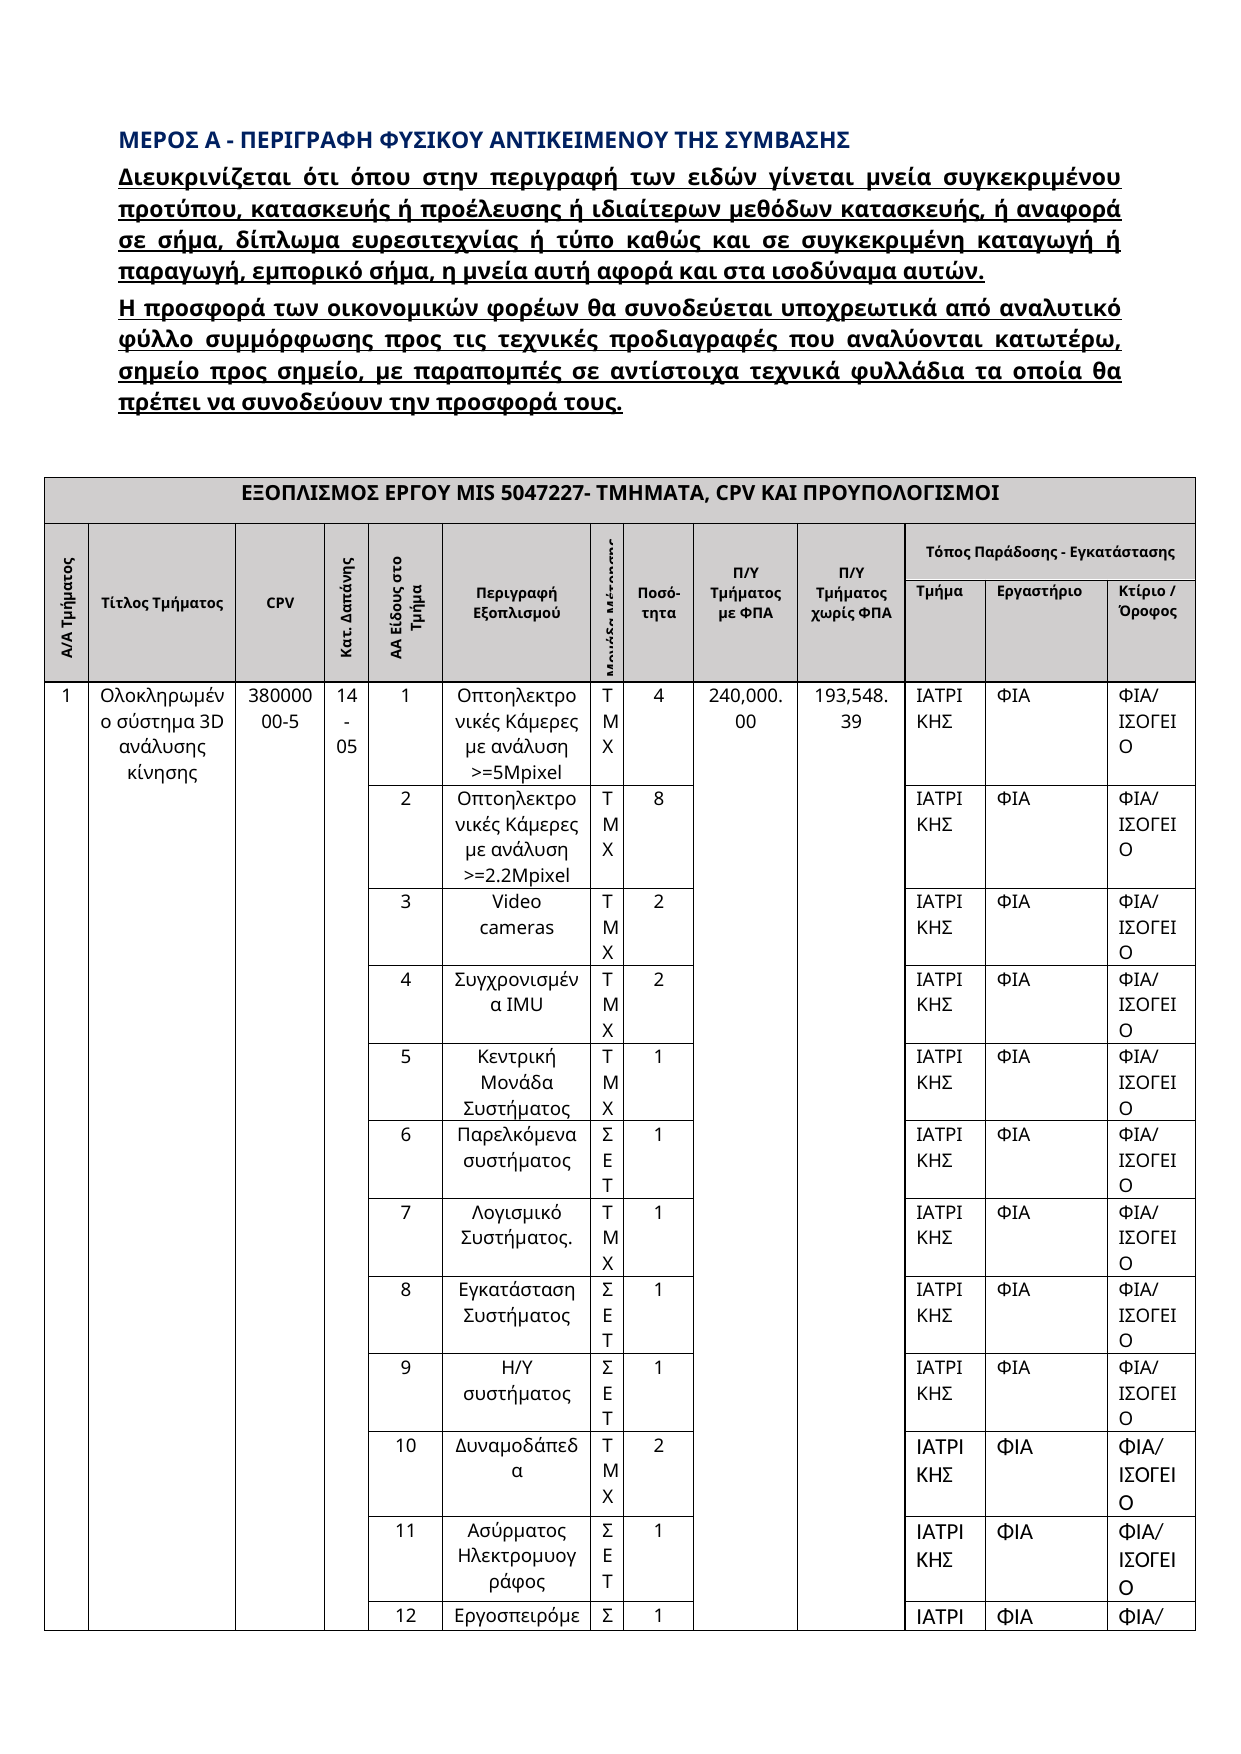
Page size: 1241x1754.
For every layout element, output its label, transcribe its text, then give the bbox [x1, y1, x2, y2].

table_cell 10 [369, 1432, 442, 1516]
text Η προσφορά των οικονομικών φορέων θα συνοδεύεται υποχρεωτικά από αναλυτικό φύλλο συμμόρφωσης προς τις τεχνικές προδιαγραφές που αναλύονται κατωτέρω, σημείο προς σημείο, με παραπομπές σε αντίστοιχα τεχνικά φυλλάδια τα οποία θα πρέπει να συνοδεύουν την προσφορά τους. [118, 292, 1122, 319]
text Η προσφορά των οικονομικών φορέων θα συνοδεύεται υποχρεωτικά από αναλυτικό φύλλο συμμόρφωσης προς τις τεχνικές προδιαγραφές που αναλύονται κατωτέρω, σημείο προς σημείο, με παραπομπές σε αντίστοιχα τεχνικά φυλλάδια τα οποία θα πρέπει να συνοδεύουν την προσφορά τους. [118, 383, 1122, 417]
table_cell TMX [591, 683, 623, 784]
table_cell Μονάδα Μέτρησης [591, 524, 623, 681]
table_cell 4 [369, 966, 442, 1043]
table_cell Οπτοηλεκτρονικές Κάμερες με ανάλυση >=2.2Mpixel [443, 786, 590, 888]
table_cell 2 [624, 889, 693, 965]
table_cell Κατ. Δαπάνης [325, 524, 368, 681]
table_cell 6 [369, 1121, 442, 1198]
table_cell 2 [624, 1432, 693, 1516]
table_cell 8 [624, 786, 693, 888]
table_cell ΦΙΑ [986, 1121, 1107, 1198]
table_cell Ολοκληρωμένο σύστημα 3D ανάλυσης κίνησης [89, 683, 235, 1630]
table_cell Κεντρική Μονάδα Συστήματος [443, 1044, 590, 1120]
table_cell ΙΑΤΡΙΚΗΣ [906, 889, 985, 965]
table_cell 4 [624, 683, 693, 784]
table_cell ΙΑΤΡΙΚΗΣ [906, 1432, 985, 1516]
text ΜΕΡΟΣ Α - ΠΕΡΙΓΡΑΦΗ ΦΥΣΙΚΟΥ ΑΝΤΙΚΕΙΜΕΝΟΥ ΤΗΣ ΣΥΜΒΑΣΗΣ [118, 124, 1122, 155]
table_cell Εργαστήριο [986, 581, 1107, 681]
table_cell ΙΑΤΡΙΚΗΣ [906, 1121, 985, 1198]
table_cell ΣΕΤ [591, 1277, 623, 1353]
text Διευκρινίζεται ότι όπου στην περιγραφή των ειδών γίνεται μνεία συγκεκριμένου προτύπου, κατασκευής ή προέλευσης ή ιδιαίτερων μεθόδων κατασκευής, ή αναφορά σε σήμα, δίπλωμα ευρεσιτεχνίας ή τύπο καθώς και σε συγκεκριμένη καταγωγή ή παραγωγή, εμπορικό σήμα, η μνεία αυτή αφορά και στα ισοδύναμα αυτών. [118, 161, 1122, 188]
table_cell 12 [369, 1602, 442, 1630]
table_cell ΦΙΑ [986, 1044, 1107, 1120]
table_cell ΦΙΑ [986, 1277, 1107, 1353]
table_cell TMX [591, 889, 623, 965]
table_cell 1 [624, 1354, 693, 1431]
table_cell ΙΑΤΡΙΚΗΣ [906, 1602, 985, 1630]
table_cell ΙΑΤΡΙΚΗΣ [906, 786, 985, 888]
table_cell 2 [369, 786, 442, 888]
table_cell 8 [369, 1277, 442, 1353]
table_cell Δυναμοδάπεδα [443, 1432, 590, 1516]
table_cell Περιγραφή Εξοπλισμού [443, 524, 590, 681]
table_cell 1 [369, 683, 442, 784]
table_cell ΙΑΤΡΙΚΗΣ [906, 1044, 985, 1120]
table_cell Video cameras [443, 889, 590, 965]
table_cell 14-05 [325, 683, 368, 1630]
table_cell 1 [624, 1277, 693, 1353]
text Διευκρινίζεται ότι όπου στην περιγραφή των ειδών γίνεται μνεία συγκεκριμένου προτύπου, κατασκευής ή προέλευσης ή ιδιαίτερων μεθόδων κατασκευής, ή αναφορά σε σήμα, δίπλωμα ευρεσιτεχνίας ή τύπο καθώς και σε συγκεκριμένη καταγωγή ή παραγωγή, εμπορικό σήμα, η μνεία αυτή αφορά και στα ισοδύναμα αυτών. [118, 189, 1122, 219]
table_cell 193,548.39 [798, 683, 904, 1630]
table_cell ΣΕΤ [591, 1121, 623, 1198]
table_cell Ποσό-τητα [624, 524, 693, 681]
table_cell TMX [591, 1199, 623, 1276]
table_cell TMX [591, 966, 623, 1043]
table_cell Συγχρονισμένα IMU [443, 966, 590, 1043]
table_cell 11 [369, 1517, 442, 1601]
table_cell ΦΙΑ [986, 889, 1107, 965]
table_cell Τίτλος Τμήματος [89, 524, 235, 681]
table_cell ΙΑΤΡΙΚΗΣ [906, 1277, 985, 1353]
table_cell ΦΙΑ [986, 966, 1107, 1043]
table_cell 2 [624, 966, 693, 1043]
table_cell ΣΕΤ [591, 1517, 623, 1601]
table_cell 1 [624, 1602, 693, 1630]
table_cell ΦΙΑ [986, 1354, 1107, 1431]
table_cell 1 [624, 1199, 693, 1276]
table_cell 9 [369, 1354, 442, 1431]
table_cell ΙΑΤΡΙΚΗΣ [906, 1517, 985, 1601]
table_cell ΦΙΑ/ ΙΣΟΓΕΙΟ [1108, 966, 1195, 1043]
table_cell ΦΙΑ [986, 1432, 1107, 1516]
table_cell Παρελκόμενα συστήματος [443, 1121, 590, 1198]
table_cell Ασύρματος Ηλεκτρομυογράφος [443, 1517, 590, 1601]
table_cell 1 [624, 1121, 693, 1198]
table_cell TMX [591, 786, 623, 888]
table_cell ΦΙΑ/ ΙΣΟΓΕΙΟ [1108, 889, 1195, 965]
table_cell Α/Α Τμήματος [45, 524, 88, 681]
text Η προσφορά των οικονομικών φορέων θα συνοδεύεται υποχρεωτικά από αναλυτικό φύλλο συμμόρφωσης προς τις τεχνικές προδιαγραφές που αναλύονται κατωτέρω, σημείο προς σημείο, με παραπομπές σε αντίστοιχα τεχνικά φυλλάδια τα οποία θα πρέπει να συνοδεύουν την προσφορά τους. [118, 320, 1122, 350]
table_cell Εγκατάσταση Συστήματος [443, 1277, 590, 1353]
text Η προσφορά των οικονομικών φορέων θα συνοδεύεται υποχρεωτικά από αναλυτικό φύλλο συμμόρφωσης προς τις τεχνικές προδιαγραφές που αναλύονται κατωτέρω, σημείο προς σημείο, με παραπομπές σε αντίστοιχα τεχνικά φυλλάδια τα οποία θα πρέπει να συνοδεύουν την προσφορά τους. [118, 351, 1122, 381]
table_cell ΦΙΑ [986, 786, 1107, 888]
table_cell Τμήμα [906, 581, 985, 681]
table_cell 1 [624, 1517, 693, 1601]
table_cell AA Είδους στο Τμήμα [369, 524, 442, 681]
text Διευκρινίζεται ότι όπου στην περιγραφή των ειδών γίνεται μνεία συγκεκριμένου προτύπου, κατασκευής ή προέλευσης ή ιδιαίτερων μεθόδων κατασκευής, ή αναφορά σε σήμα, δίπλωμα ευρεσιτεχνίας ή τύπο καθώς και σε συγκεκριμένη καταγωγή ή παραγωγή, εμπορικό σήμα, η μνεία αυτή αφορά και στα ισοδύναμα αυτών. [118, 221, 1122, 286]
table_cell 1 [624, 1044, 693, 1120]
table_cell ΦΙΑ/ ΙΣΟΓΕΙΟ [1108, 1517, 1195, 1601]
table_cell ΦΙΑ/ ΙΣΟΓΕΙΟ [1108, 786, 1195, 888]
table_cell ΦΙΑ [986, 1517, 1107, 1601]
table_cell ΣΕΤ [591, 1602, 623, 1630]
table_cell ΦΙΑ/ ΙΣΟΓΕΙΟ [1108, 1354, 1195, 1431]
table_cell 240,000.00 [694, 683, 797, 1630]
table_cell Τόπος Παράδοσης - Εγκατάστασης [906, 524, 1195, 579]
table_cell CPV [236, 524, 324, 681]
table_cell 3 [369, 889, 442, 965]
table_cell ΙΑΤΡΙΚΗΣ [906, 1199, 985, 1276]
table_cell Π/Υ Τμήματος χωρίς ΦΠΑ [798, 524, 904, 681]
table_cell 7 [369, 1199, 442, 1276]
table_cell ΙΑΤΡΙΚΗΣ [906, 1354, 985, 1431]
table_cell ΦΙΑ/ ΙΣΟΓΕΙΟ [1108, 1044, 1195, 1120]
table_cell ΦΙΑ/ ΙΣΟΓΕΙΟ [1108, 1602, 1195, 1630]
table_cell Η/Υ συστήματος [443, 1354, 590, 1431]
table_cell 5 [369, 1044, 442, 1120]
table_cell 1 [45, 683, 88, 1630]
table_cell TMX [591, 1044, 623, 1120]
table_cell ΙΑΤΡΙΚΗΣ [906, 966, 985, 1043]
table_cell Κτίριο / Όροφος [1108, 581, 1195, 681]
table_cell ΦΙΑ [986, 1199, 1107, 1276]
table_cell ΦΙΑ/ ΙΣΟΓΕΙΟ [1108, 1199, 1195, 1276]
table_cell ΙΑΤΡΙΚΗΣ [906, 683, 985, 784]
table_cell Π/Υ Τμήματος με ΦΠΑ [694, 524, 797, 681]
table_cell ΦΙΑ [986, 683, 1107, 784]
table_header ΕΞΟΠΛΙΣΜΟΣ ΕΡΓΟΥ MIS 5047227- ΤΜΗΜΑΤΑ, CPV ΚΑΙ ΠΡΟΥΠΟΛΟΓΙΣΜΟΙ [45, 478, 1195, 523]
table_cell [443, 1602, 590, 1630]
table_cell ΦΙΑ/ ΙΣΟΓΕΙΟ [1108, 1277, 1195, 1353]
table_cell Οπτοηλεκτρονικές Κάμερες με ανάλυση >=5Mpixel [443, 683, 590, 784]
table_cell ΦΙΑ/ ΙΣΟΓΕΙΟ [1108, 683, 1195, 784]
table_cell ΦΙΑ/ ΙΣΟΓΕΙΟ [1108, 1432, 1195, 1516]
table_cell ΣΕΤ [591, 1354, 623, 1431]
table_cell TMX [591, 1432, 623, 1516]
table_cell ΦΙΑ/ ΙΣΟΓΕΙΟ [1108, 1121, 1195, 1198]
table_cell Λογισμικό Συστήματος. [443, 1199, 590, 1276]
table_cell 38000000-5 [236, 683, 324, 1630]
table_cell ΦΙΑ [986, 1602, 1107, 1630]
